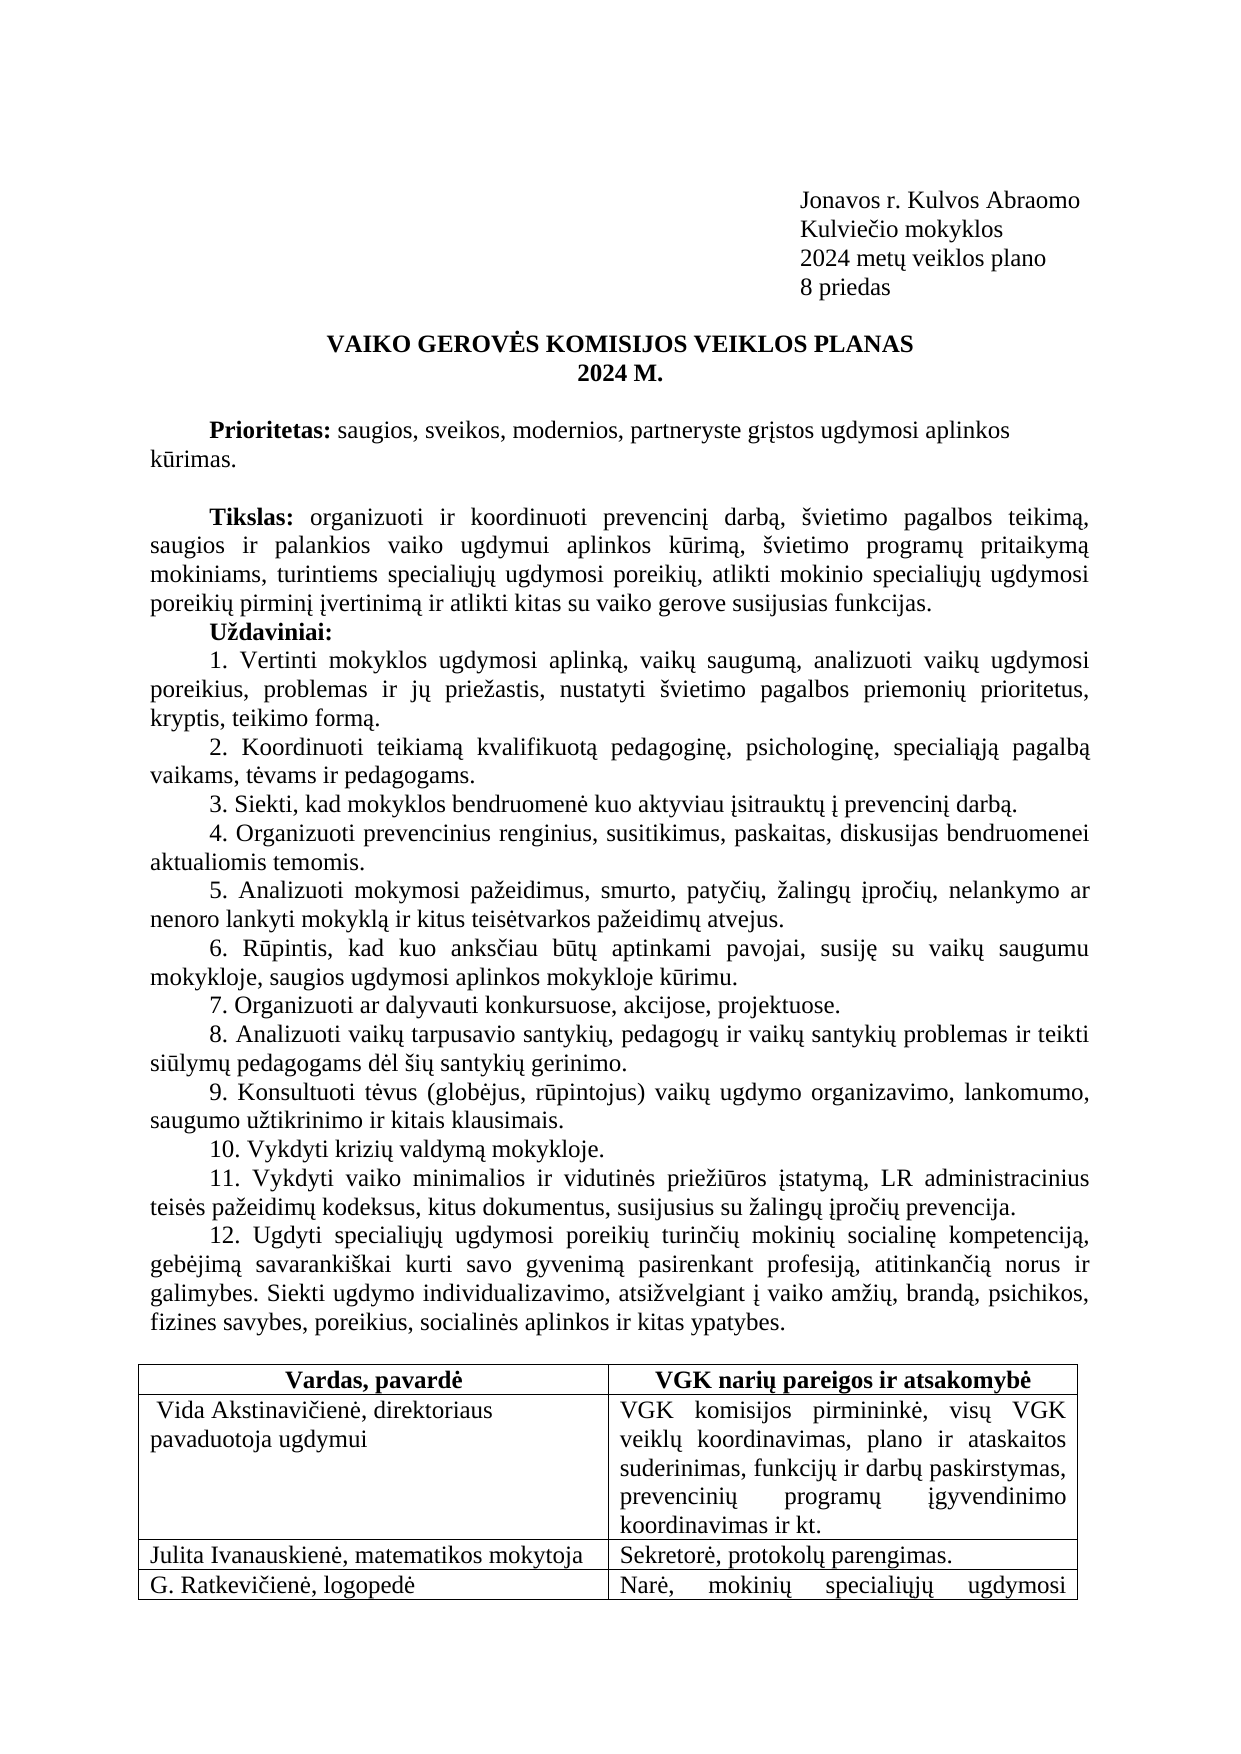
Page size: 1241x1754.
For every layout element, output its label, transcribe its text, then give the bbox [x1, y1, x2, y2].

table_cell VGK komisijos pirmininkė, visų VGK veiklų koordinavimas, plano ir ataskaitos suderinimas, funkcijų ir darbų paskirstymas, prevencinių programų įgyvendinimo koordinavimas ir kt. [609, 1395, 1077, 1539]
text 11. Vykdyti vaiko minimalios ir vidutinės priežiūros įstatymą, LR administracinius teisės pažeidimų kodeksus, kitus dokumentus, susijusius su žalingų įpročių prevencija. [150, 1163, 1090, 1221]
text 12. Ugdyti specialiųjų ugdymosi poreikių turinčių mokinių socialinę kompetenciją, gebėjimą savarankiškai kurti savo gyvenimą pasirenkant profesiją, atitinkančią norus ir galimybes. Siekti ugdymo individualizavimo, atsižvelgiant į vaiko amžių, brandą, psichikos, fizines savybes, poreikius, socialinės aplinkos ir kitas ypatybes. [150, 1221, 1090, 1336]
table_header VGK narių pareigos ir atsakomybė [609, 1365, 1077, 1394]
text 2024 M. [150, 358, 1090, 387]
text Prioritetas: saugios, sveikos, modernios, partneryste grįstos ugdymosi aplinkos kūrimas. [150, 416, 1090, 473]
table_cell Sekretorė, protokolų parengimas. [609, 1540, 1077, 1569]
text Uždaviniai: [150, 617, 1090, 646]
text 8. Analizuoti vaikų tarpusavio santykių, pedagogų ir vaikų santykių problemas ir teikti siūlymų pedagogams dėl šių santykių gerinimo. [150, 1019, 1090, 1077]
text Tikslas: organizuoti ir koordinuoti prevencinį darbą, švietimo pagalbos teikimą, saugios ir palankios vaiko ugdymui aplinkos kūrimą, švietimo programų pritaikymą mokiniams, turintiems specialiųjų ugdymosi poreikių, atlikti mokinio specialiųjų ugdymosi poreikių pirminį įvertinimą ir atlikti kitas su vaiko gerove susijusias funkcijas. [150, 502, 1090, 617]
table_header Vardas, pavardė [139, 1365, 608, 1394]
table_cell Julita Ivanauskienė, matematikos mokytoja [139, 1540, 608, 1569]
text 3. Siekti, kad mokyklos bendruomenė kuo aktyviau įsitrauktų į prevencinį darbą. [150, 789, 1090, 818]
text 5. Analizuoti mokymosi pažeidimus, smurto, patyčių, žalingų įpročių, nelankymo ar nenoro lankyti mokyklą ir kitus teisėtvarkos pažeidimų atvejus. [150, 876, 1090, 933]
table_cell Vida Akstinavičienė, direktoriaus pavaduotoja ugdymui [139, 1395, 608, 1539]
text 4. Organizuoti prevencinius renginius, susitikimus, paskaitas, diskusijas bendruomenei aktualiomis temomis. [150, 818, 1090, 876]
text 6. Rūpintis, kad kuo anksčiau būtų aptinkami pavojai, susiję su vaikų saugumu mokykloje, saugios ugdymosi aplinkos mokykloje kūrimu. [150, 933, 1090, 991]
text 7. Organizuoti ar dalyvauti konkursuose, akcijose, projektuose. [150, 991, 1090, 1019]
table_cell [609, 1570, 1077, 1598]
text 9. Konsultuoti tėvus (globėjus, rūpintojus) vaikų ugdymo organizavimo, lankomumo, saugumo užtikrinimo ir kitais klausimais. [150, 1077, 1090, 1134]
text 2024 metų veiklos plano [800, 243, 1090, 272]
text 1. Vertinti mokyklos ugdymosi aplinką, vaikų saugumą, analizuoti vaikų ugdymosi poreikius, problemas ir jų priežastis, nustatyti švietimo pagalbos priemonių prioritetus, kryptis, teikimo formą. [150, 646, 1090, 732]
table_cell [139, 1570, 608, 1598]
text 10. Vykdyti krizių valdymą mokykloje. [150, 1134, 1090, 1163]
text 2. Koordinuoti teikiamą kvalifikuotą pedagoginę, psichologinę, specialiąją pagalbą vaikams, tėvams ir pedagogams. [150, 732, 1090, 789]
text Jonavos r. Kulvos Abraomo Kulviečio mokyklos [800, 186, 1090, 243]
text 8 priedas [800, 272, 1090, 301]
text VAIKO GEROVĖS KOMISIJOS VEIKLOS PLANAS [150, 329, 1090, 358]
